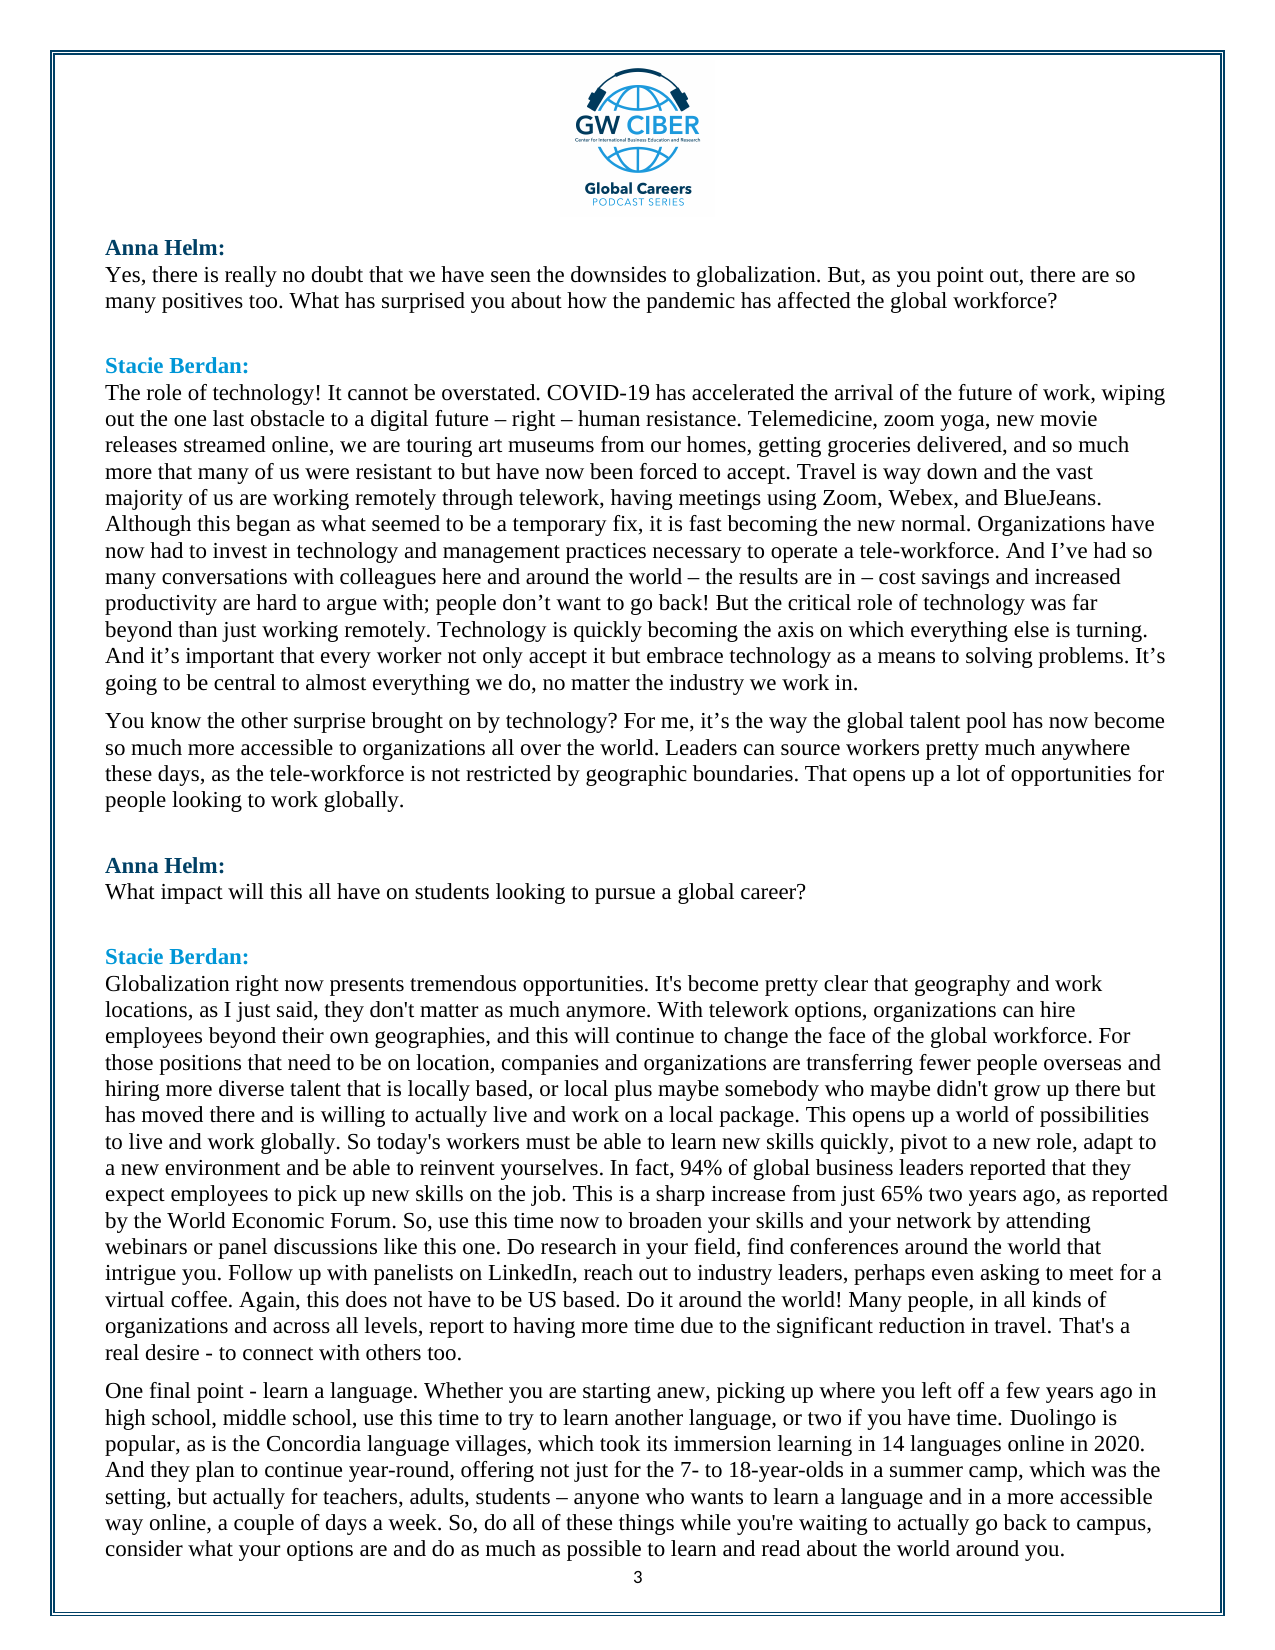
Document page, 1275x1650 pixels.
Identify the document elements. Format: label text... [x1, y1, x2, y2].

text The role of technology! It cannot be overstated. COVID-19 has accelerated the arrival of the future of work, wiping out the one last obstacle to a digital future – right – human resistance. Telemedicine, zoom yoga, new movie releases streamed online, we are touring art museums from our homes, getting groceries delivered, and so much more that many of us were resistant to but have now been forced to accept. Travel is way down and the vast majority of us are working remotely through telework, having meetings using Zoom, Webex, and BlueJeans. Although this began as what seemed to be a temporary fix, it is fast becoming the new normal. Organizations have now had to invest in technology and management practices necessary to operate a tele-workforce. And I’ve had so many conversations with colleagues here and around the world – the results are in – cost savings and increased productivity are hard to argue with; people don’t want to go back! But the critical role of technology was far beyond than just working remotely. Technology is quickly becoming the axis on which everything else is turning. And it’s important that every worker not only accept it but embrace technology as a means to solving problems. It’s going to be central to almost everything we do, no matter the industry we work in. [105, 379, 1170, 695]
text Stacie Berdan: [105, 943, 1170, 969]
text Anna Helm: [105, 852, 1170, 878]
picture [559, 60, 716, 217]
text What impact will this all have on students looking to pursue a global career? [105, 878, 1170, 904]
text Anna Helm: [105, 234, 1170, 261]
text Stacie Berdan: [105, 352, 1170, 379]
text Globalization right now presents tremendous opportunities. It's become pretty clear that geography and work locations, as I just said, they don't matter as much anymore. With telework options, organizations can hire employees beyond their own geographies, and this will continue to change the face of the global workforce. For those positions that need to be on location, companies and organizations are transferring fewer people overseas and hiring more diverse talent that is locally based, or local plus maybe somebody who maybe didn't grow up there but has moved there and is willing to actually live and work on a local package. This opens up a world of possibilities to live and work globally. So today's workers must be able to learn new skills quickly, pivot to a new role, adapt to a new environment and be able to reinvent yourselves. In fact, 94% of global business leaders reported that they expect employees to pick up new skills on the job. This is a sharp increase from just 65% two years ago, as reported by the World Economic Forum. So, use this time now to broaden your skills and your network by attending webinars or panel discussions like this one. Do research in your field, find conferences around the world that intrigue you. Follow up with panelists on LinkedIn, reach out to industry leaders, perhaps even asking to meet for a virtual coffee. Again, this does not have to be US based. Do it around the world! Many people, in all kinds of organizations and across all levels, report to having more time due to the significant reduction in travel. That's a real desire - to connect with others too. [105, 969, 1170, 1365]
text You know the other surprise brought on by technology? For me, it’s the way the global talent pool has now become so much more accessible to organizations all over the world. Leaders can source workers pretty much anywhere these days, as the tele-workforce is not restricted by geographic boundaries. That opens up a lot of opportunities for people looking to work globally. [105, 707, 1170, 813]
text Yes, there is really no doubt that we have seen the downsides to globalization. But, as you point out, there are so many positives too. What has surprised you about how the pandemic has affected the global workforce? [105, 261, 1170, 313]
text One final point - learn a language. Whether you are starting anew, picking up where you left off a few years ago in high school, middle school, use this time to try to learn another language, or two if you have time. Duolingo is popular, as is the Concordia language villages, which took its immersion learning in 14 languages online in 2020. And they plan to continue year-round, offering not just for the 7- to 18-year-olds in a summer camp, which was the setting, but actually for teachers, adults, students – anyone who wants to learn a language and in a more accessible way online, a couple of days a week. So, do all of these things while you're waiting to actually go back to campus, consider what your options are and do as much as possible to learn and read about the world around you. [105, 1377, 1170, 1562]
